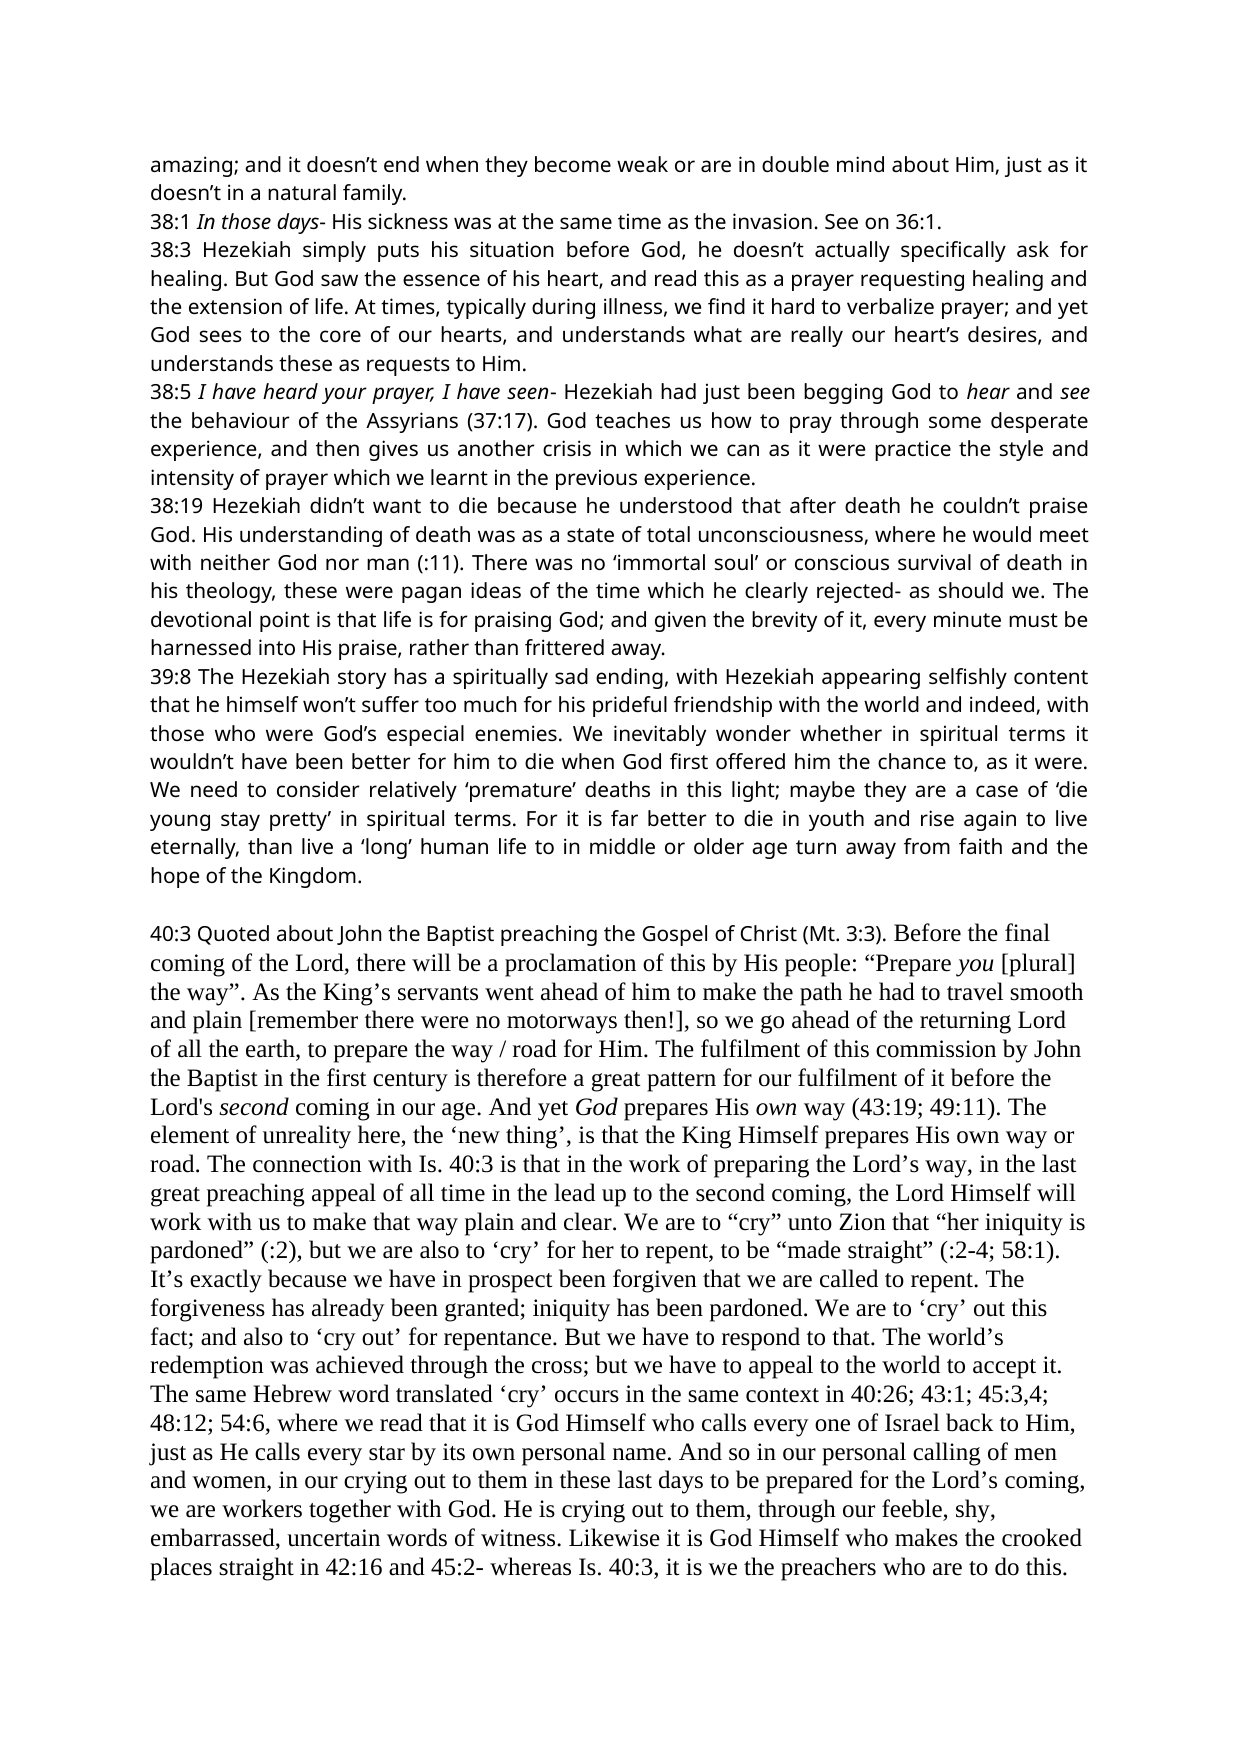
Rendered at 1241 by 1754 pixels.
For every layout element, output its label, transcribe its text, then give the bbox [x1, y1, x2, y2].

text 38:1 In those days- His sickness was at the same time as the invasion. See on 36:1. [150, 207, 1090, 235]
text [150, 918, 1090, 1581]
text 38:3 Hezekiah simply puts his situation before God, he doesn’t actually specifically ask for healing. But God saw the essence of his heart, and read this as a prayer requesting healing and the extension of life. At times, typically during illness, we find it hard to verbalize prayer; and yet God sees to the core of our hearts, and understands what are really our heart’s desires, and understands these as requests to Him. [150, 235, 1090, 377]
text 39:8 The Hezekiah story has a spiritually sad ending, with Hezekiah appearing selfishly content that he himself won’t suffer too much for his prideful friendship with the world and indeed, with those who were God’s especial enemies. We inevitably wonder whether in spiritual terms it wouldn’t have been better for him to die when God first offered him the chance to, as it were. We need to consider relatively ‘premature’ deaths in this light; maybe they are a case of ‘die young stay pretty’ in spiritual terms. For it is far better to die in youth and rise again to live eternally, than live a ‘long’ human life to in middle or older age turn away from faith and the hope of the Kingdom. [150, 662, 1090, 889]
text 38:5 I have heard your prayer, I have seen- Hezekiah had just been begging God to hear and see the behaviour of the Assyrians (37:17). God teaches us how to pray through some desperate experience, and then gives us another crisis in which we can as it were practice the style and intensity of prayer which we learnt in the previous experience. [150, 377, 1090, 491]
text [150, 150, 1090, 207]
text 38:19 Hezekiah didn’t want to die because he understood that after death he couldn’t praise God. His understanding of death was as a state of total unconsciousness, where he would meet with neither God nor man (:11). There was no ‘immortal soul’ or conscious survival of death in his theology, these were pagan ideas of the time which he clearly rejected- as should we. The devotional point is that life is for praising God; and given the brevity of it, every minute must be harnessed into His praise, rather than frittered away. [150, 491, 1090, 662]
